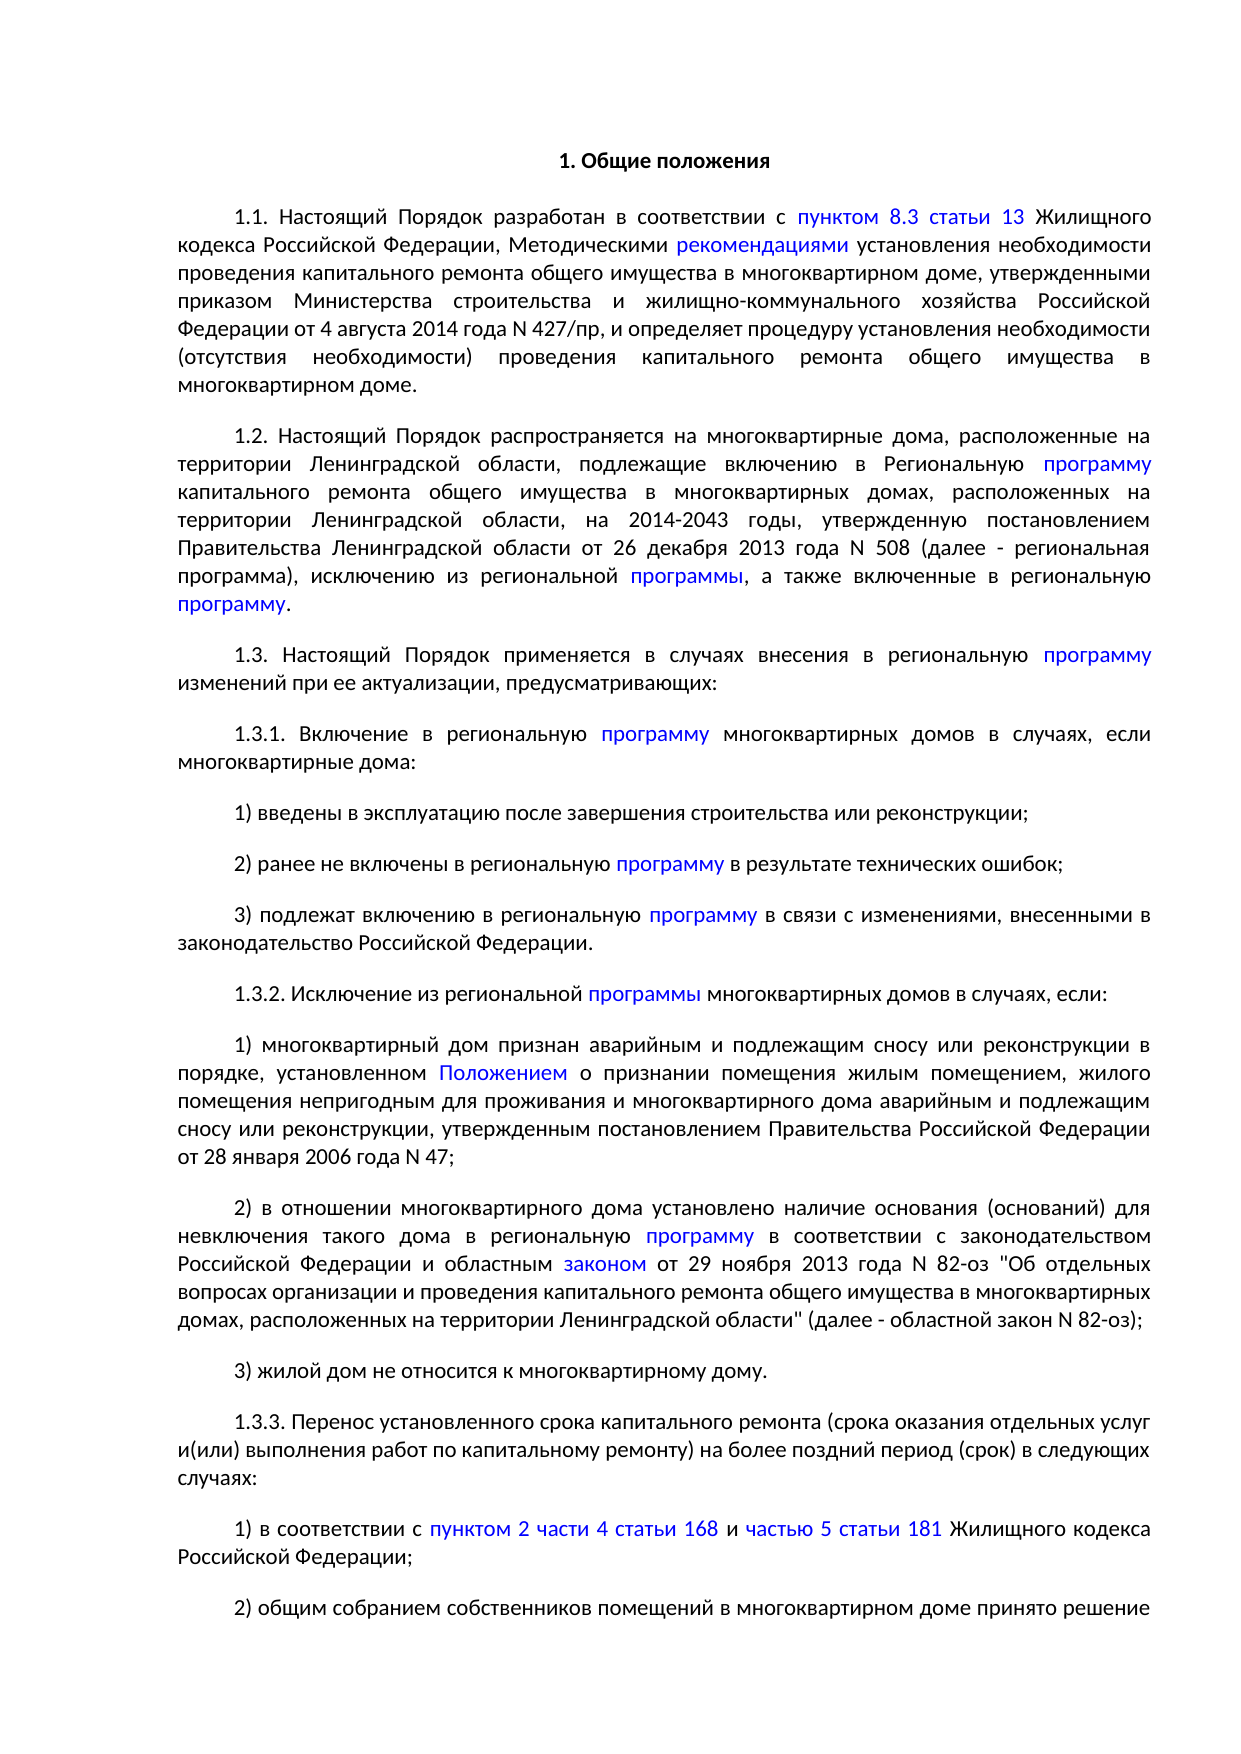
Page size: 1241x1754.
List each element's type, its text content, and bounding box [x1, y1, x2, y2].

text 2) ранее не включены в региональную программу в результате технических ошибок; [177, 849, 1152, 877]
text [177, 1593, 1152, 1621]
text 3) подлежат включению в региональную программу в связи с изменениями, внесенными в законодательство Российской Федерации. [177, 900, 1152, 956]
text 1) введены в эксплуатацию после завершения строительства или реконструкции; [177, 798, 1152, 826]
text 3) жилой дом не относится к многоквартирному дому. [177, 1356, 1152, 1384]
text 1.1. Настоящий Порядок разработан в соответствии с пунктом 8.3 статьи 13 Жилищного кодекса Российской Федерации, Методическими рекомендациями установления необходимости проведения капитального ремонта общего имущества в многоквартирном доме, утвержденными приказом Министерства строительства и жилищно-коммунального хозяйства Российской Федерации от 4 августа 2014 года N 427/пр, и определяет процедуру установления необходимости (отсутствия необходимости) проведения капитального ремонта общего имущества в многоквартирном доме. [177, 202, 1152, 398]
text 1) в соответствии с пунктом 2 части 4 статьи 168 и частью 5 статьи 181 Жилищного кодекса Российской Федерации; [177, 1514, 1152, 1570]
text 1) многоквартирный дом признан аварийным и подлежащим сносу или реконструкции в порядке, установленном Положением о признании помещения жилым помещением, жилого помещения непригодным для проживания и многоквартирного дома аварийным и подлежащим сносу или реконструкции, утвержденным постановлением Правительства Российской Федерации от 28 января 2006 года N 47; [177, 1030, 1152, 1170]
text 1.3.3. Перенос установленного срока капитального ремонта (срока оказания отдельных услуг и(или) выполнения работ по капитальному ремонту) на более поздний период (срок) в следующих случаях: [177, 1407, 1152, 1491]
text 2) в отношении многоквартирного дома установлено наличие основания (оснований) для невключения такого дома в региональную программу в соответствии с законодательством Российской Федерации и областным законом от 29 ноября 2013 года N 82-оз "Об отдельных вопросах организации и проведения капитального ремонта общего имущества в многоквартирных домах, расположенных на территории Ленинградской области" (далее - областной закон N 82-оз); [177, 1193, 1152, 1333]
text 1.3. Настоящий Порядок применяется в случаях внесения в региональную программу изменений при ее актуализации, предусматривающих: [177, 640, 1152, 696]
text 1.3.2. Исключение из региональной программы многоквартирных домов в случаях, если: [177, 979, 1152, 1007]
text 1.2. Настоящий Порядок распространяется на многоквартирные дома, расположенные на территории Ленинградской области, подлежащие включению в Региональную программу капитального ремонта общего имущества в многоквартирных домах, расположенных на территории Ленинградской области, на 2014-2043 годы, утвержденную постановлением Правительства Ленинградской области от 26 декабря 2013 года N 508 (далее - региональная программа), исключению из региональной программы, а также включенные в региональную программу. [177, 421, 1152, 617]
title 1. Общие положения [177, 146, 1152, 174]
text 1.3.1. Включение в региональную программу многоквартирных домов в случаях, если многоквартирные дома: [177, 719, 1152, 775]
